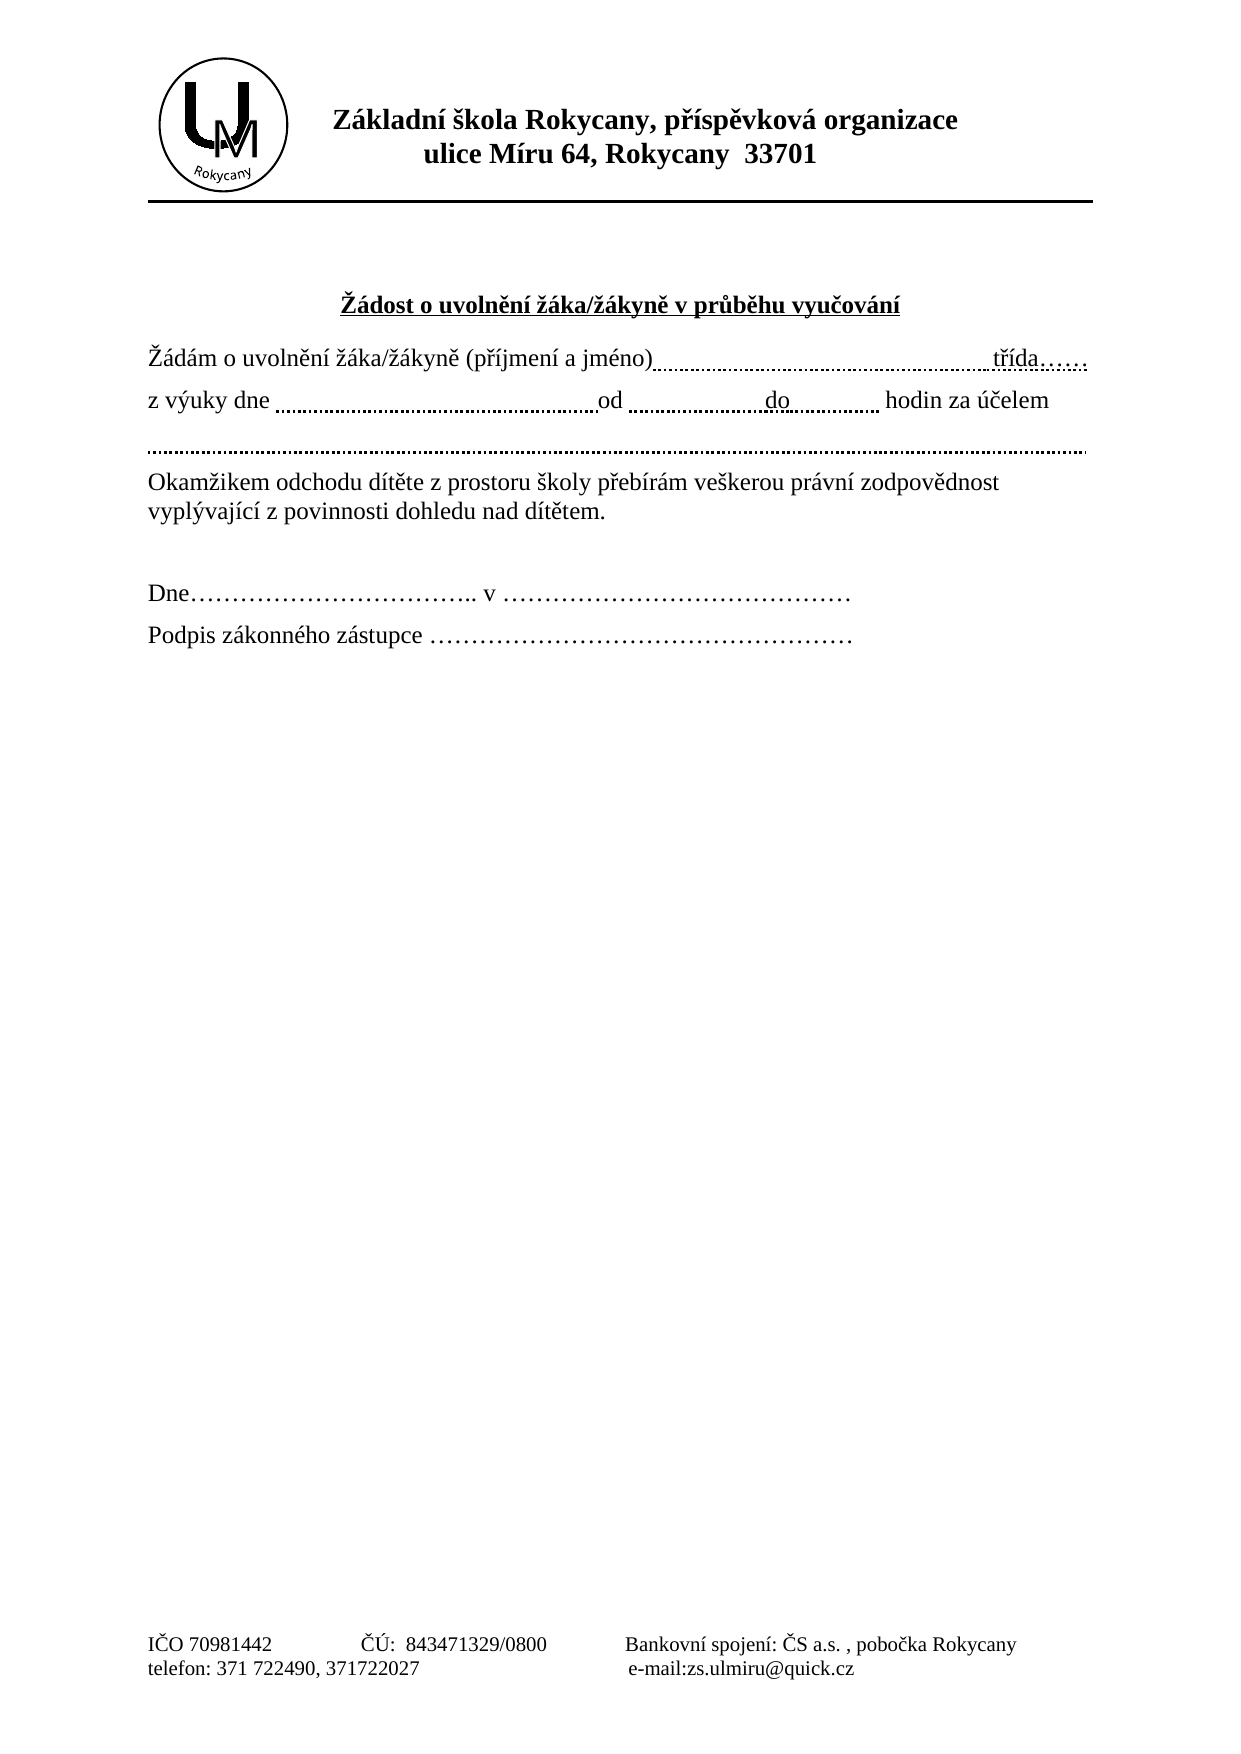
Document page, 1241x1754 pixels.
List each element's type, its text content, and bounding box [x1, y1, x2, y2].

text z výuky dne od do hodin za účelem [148, 385, 1093, 413]
text Dne…………………………….. v …………………………………… [148, 578, 1093, 607]
text Žádám o uvolnění žáka/žákyně (příjmení a jméno) třída…… [148, 343, 1093, 372]
text Žádost o uvolnění žáka/žákyně v průběhu vyučování [148, 290, 1093, 318]
text Okamžikem odchodu dítěte z prostoru školy přebírám veškerou právní zodpovědnost vyplývající z povinnosti dohledu nad dítětem. [148, 467, 1093, 525]
text Podpis zákonného zástupce …………………………………………… [148, 620, 1093, 648]
